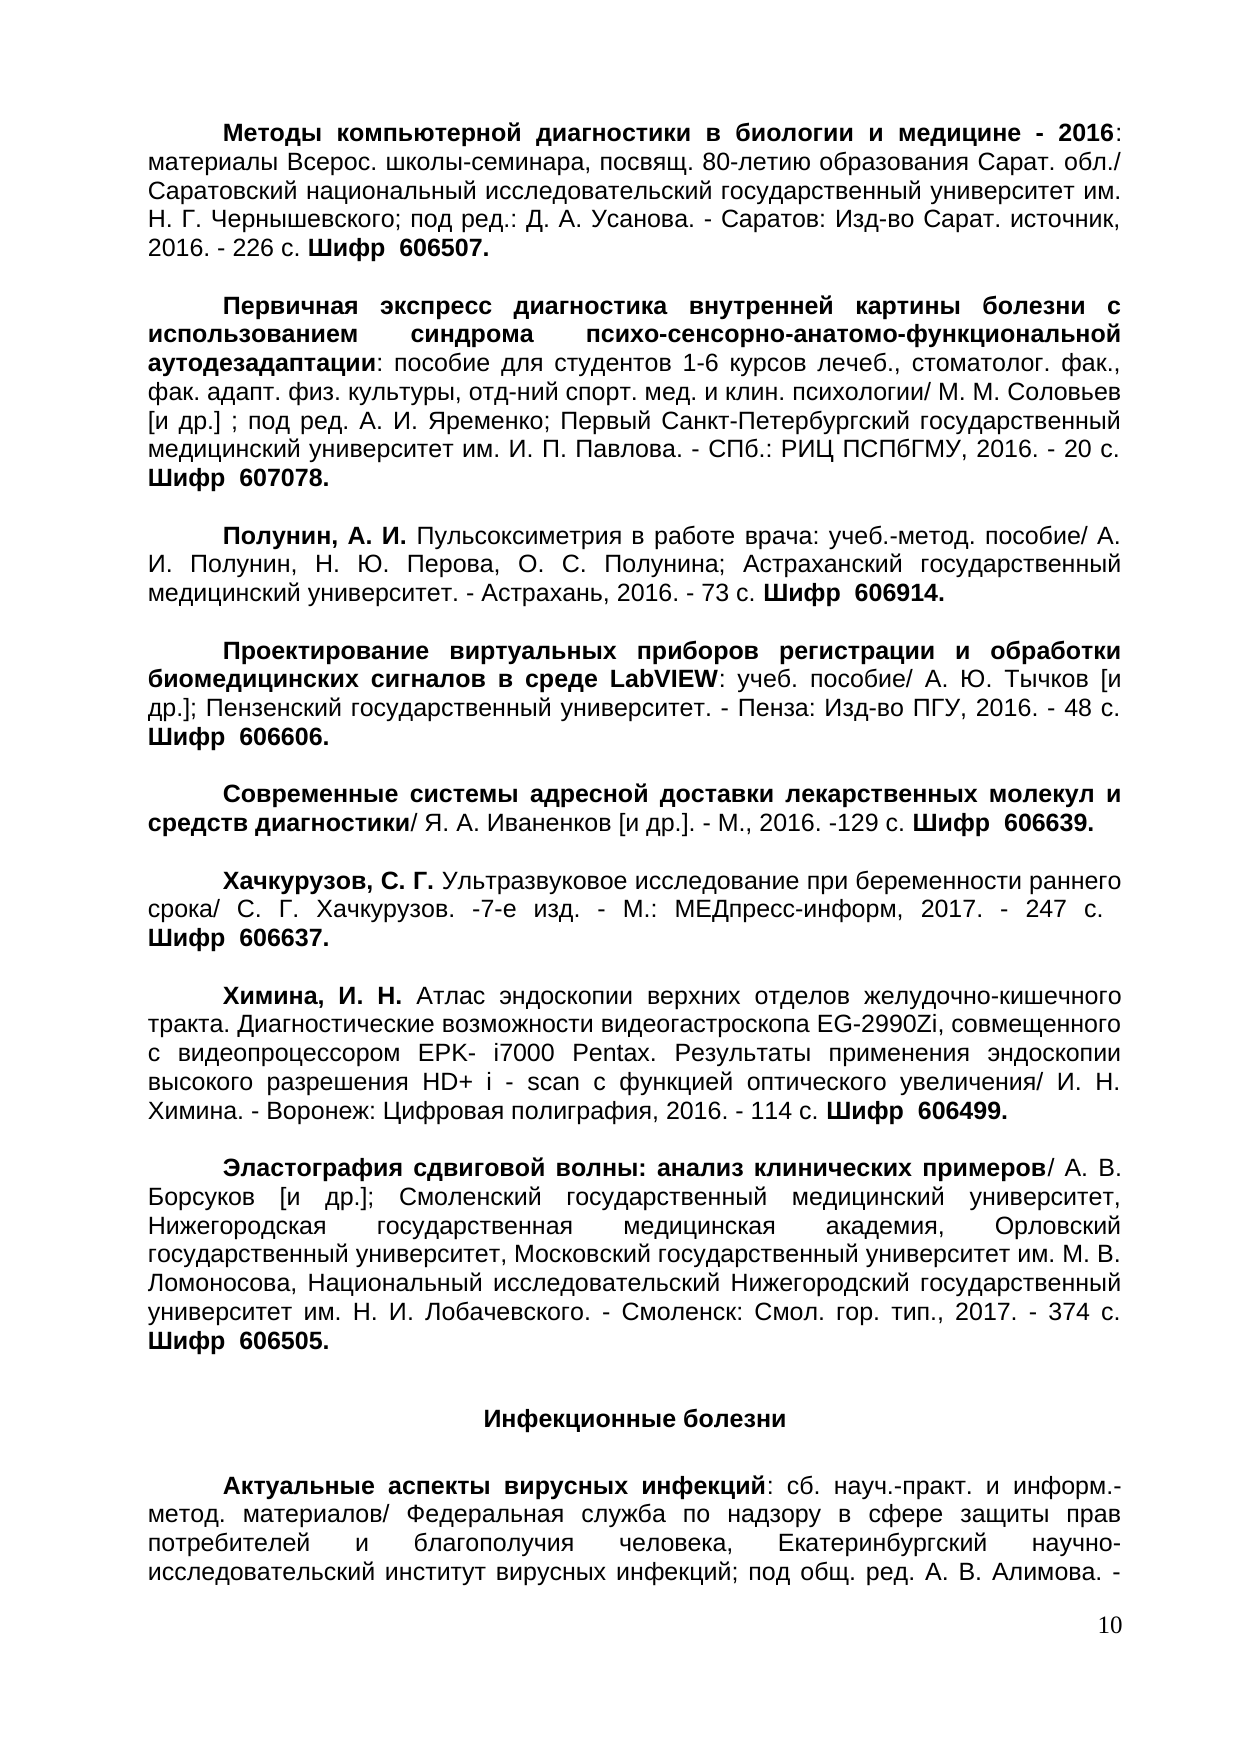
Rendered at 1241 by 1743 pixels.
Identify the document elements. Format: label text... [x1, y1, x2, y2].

text Первичная экспресс диагностика внутренней картины болезни с использованием синдрома психо-сенсорно-анатомо-функциональной аутодезадаптации: пособие для студентов 1-6 курсов лечеб., стоматолог. фак., фак. адапт. физ. культуры, отд-ний спорт. мед. и клин. психологии/ М. М. Соловьев [и др.] ; под ред. А. И. Яременко; Первый Санкт-Петербургский государственный медицинский университет им. И. П. Павлова. - СПб.: РИЦ ПСПбГМУ, 2016. - 20 с. Шифр 607078. [148, 291, 1122, 492]
text Современные системы адресной доставки лекарственных молекул и средств диагностики/ Я. А. Иваненков [и др.]. - М., 2016. -129 с. Шифр 606639. [148, 779, 1122, 837]
text Проектирование виртуальных приборов регистрации и обработки биомедицинских сигналов в среде LabVIEW: учеб. пособие/ А. Ю. Тычков [и др.]; Пензенский государственный университет. - Пенза: Изд-во ПГУ, 2016. - 48 с. Шифр 606606. [148, 636, 1122, 751]
text Полунин, А. И. Пульсоксиметрия в работе врача: учеб.-метод. пособие/ А. И. Полунин, Н. Ю. Перова, О. С. Полунина; Астраханский государственный медицинский университет. - Астрахань, 2016. - 73 с. Шифр 606914. [148, 521, 1122, 607]
text Хачкурузов, С. Г. Ультразвуковое исследование при беременности раннего срока/ С. Г. Хачкурузов. -7-е изд. - М.: МЕДпресс-информ, 2017. - 247 с. Шифр 606637. [148, 866, 1122, 952]
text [148, 1471, 1122, 1586]
text Инфекционные болезни [148, 1404, 1122, 1433]
text Эластография сдвиговой волны: анализ клинических примеров/ А. В. Борсуков [и др.]; Смоленский государственный медицинский университет, Нижегородская государственная медицинская академия, Орловский государственный университет, Московский государственный университет им. М. В. Ломоносова, Национальный исследовательский Нижегородский государственный университет им. Н. И. Лобачевского. - Смоленск: Смол. гор. тип., 2017. - 374 с. Шифр 606505. [148, 1153, 1122, 1354]
text Химина, И. Н. Атлас эндоскопии верхних отделов желудочно-кишечного тракта. Диагностические возможности видеогастроскопа EG-2990Zi, совмещенного с видеопроцессором EPK- i7000 Pentax. Результаты применения эндоскопии высокого разрешения HD+ i - scan с функцией оптического увеличения/ И. Н. Химина. - Воронеж: Цифровая полиграфия, 2016. - 114 с. Шифр 606499. [148, 981, 1122, 1124]
text Методы компьютерной диагностики в биологии и медицине - 2016: материалы Всерос. школы-семинара, посвящ. 80-летию образования Сарат. обл./ Саратовский национальный исследовательский государственный университет им. Н. Г. Чернышевского; под ред.: Д. А. Усанова. - Саратов: Изд-во Сарат. источник, 2016. - 226 с. Шифр 606507. [148, 118, 1122, 262]
